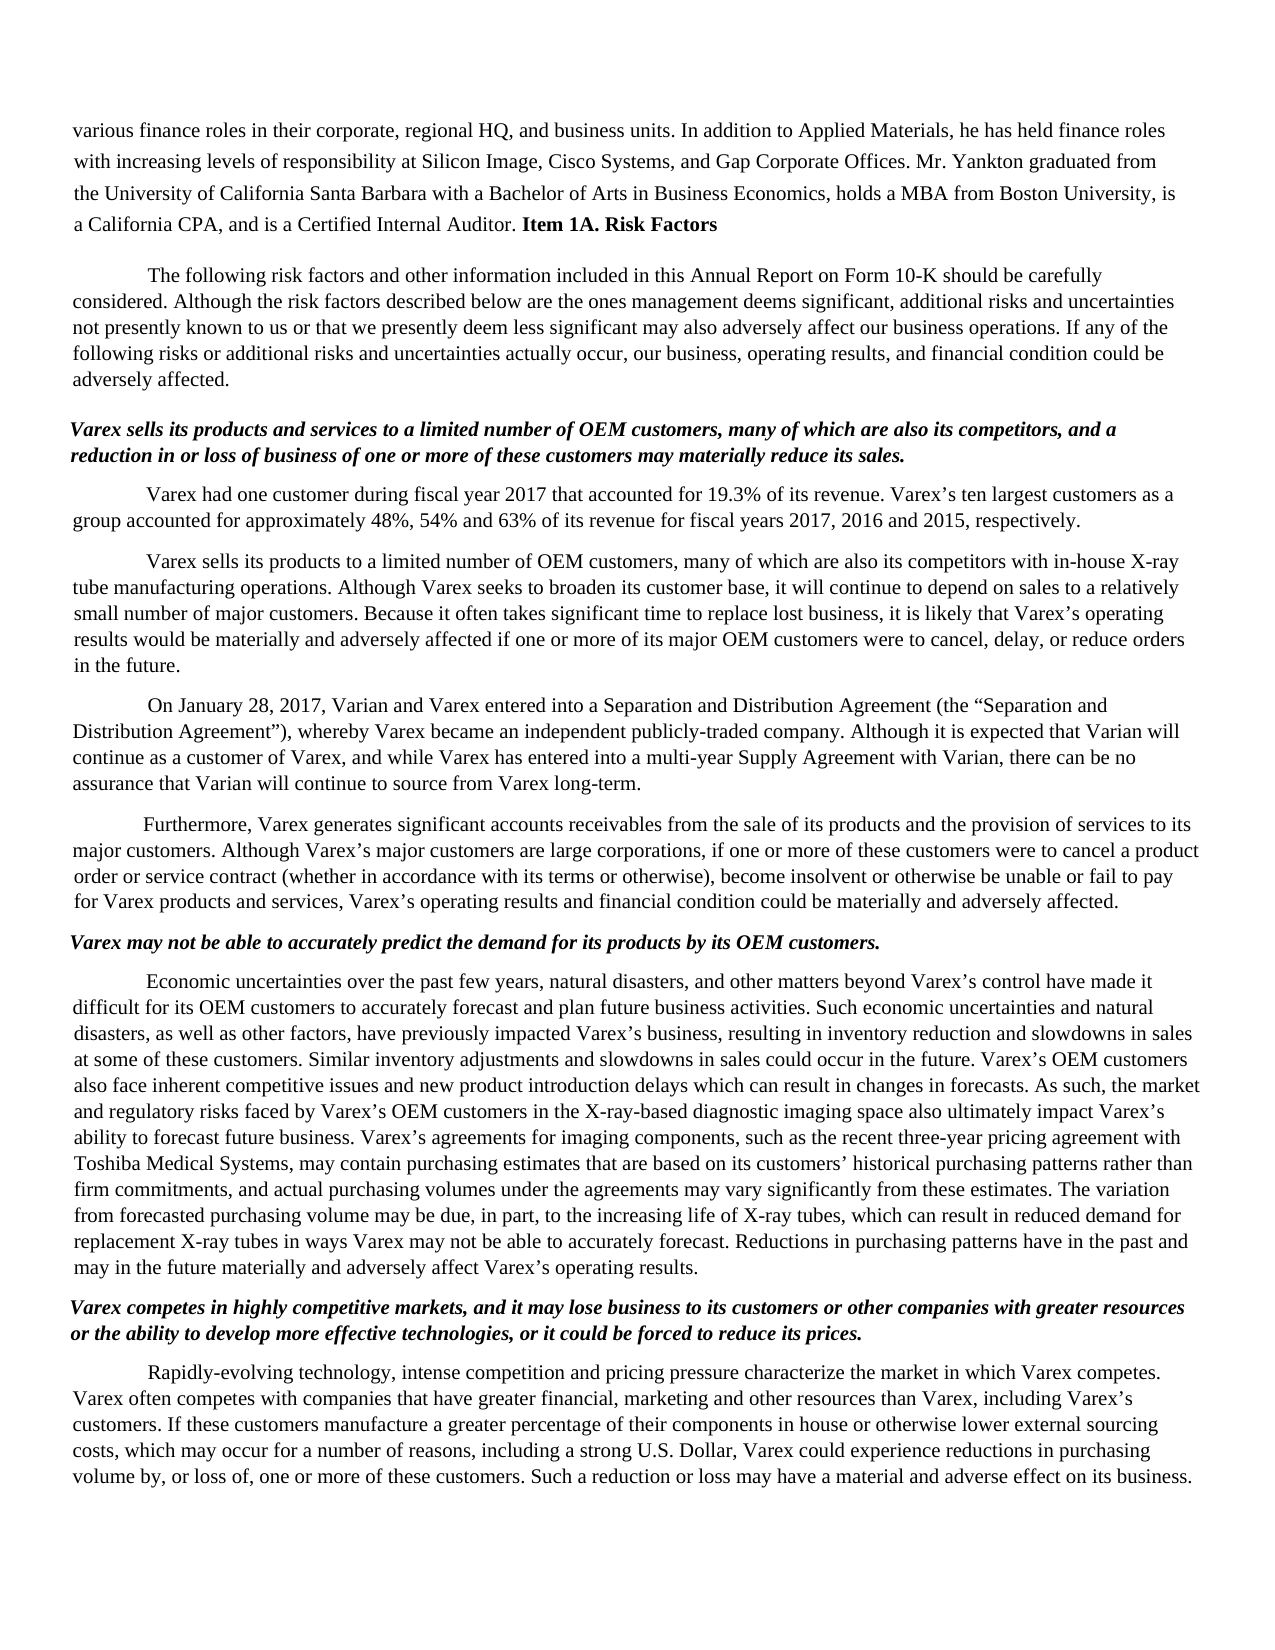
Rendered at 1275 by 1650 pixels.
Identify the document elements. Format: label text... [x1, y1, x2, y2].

text Varex sells its products to a limited number of OEM customers, many of which are also its competitors with in-house X-ray [146, 548, 1201, 573]
text Varex sells its products and services to a limited number of OEM customers, many of which are also its competitors, and a reduction in or loss of business of one or more of these customers may materially reduce its sales. [69, 417, 1198, 467]
text group accounted for approximately 48%, 54% and 63% of its revenue for fiscal years 2017, 2016 and 2015, respectively. [72, 508, 1201, 532]
text Economic uncertainties over the past few years, natural disasters, and other matters beyond Varex’s control have made it [146, 969, 1201, 993]
text difficult for its OEM customers to accurately forecast and plan future business activities. Such economic uncertainties and natural disasters, as well as other factors, have previously impacted Varex’s business, resulting in inventory reduction and slowdowns in sales at some of these customers. Similar inventory adjustments and slowdowns in sales could occur in the future. Varex’s OEM customers also face inherent competitive issues and new product introduction delays which can result in changes in forecasts. As such, the market and regulatory risks faced by Varex’s OEM customers in the X-ray-based diagnostic imaging space also ultimately impact Varex’s ability to forecast future business. Varex’s agreements for imaging components, such as the recent three-year pricing agreement with Toshiba Medical Systems, may contain purchasing estimates that are based on its customers’ historical purchasing patterns rather than firm commitments, and actual purchasing volumes under the agreements may vary significantly from these estimates. The variation from forecasted purchasing volume may be due, in part, to the increasing life of X-ray tubes, which can result in reduced demand for replacement X-ray tubes in ways Varex may not be able to accurately forecast. Reductions in purchasing patterns have in the past and may in the future materially and adversely affect Varex’s operating results. [72, 995, 1201, 1279]
text Varex had one customer during fiscal year 2017 that accounted for 19.3% of its revenue. Varex’s ten largest customers as a [146, 482, 1201, 506]
text Varex may not be able to accurately predict the demand for its products by its OEM customers. [69, 930, 1198, 954]
text major customers. Although Varex’s major customers are large corporations, if one or more of these customers were to cancel a product order or service contract (whether in accordance with its terms or otherwise), become insolvent or otherwise be unable or fail to pay for Varex products and services, Varex’s operating results and financial condition could be materially and adversely affected. [72, 838, 1201, 913]
text On January 28, 2017, Varian and Varex entered into a Separation and Distribution Agreement (the “Separation and Distribution Agreement”), whereby Varex became an independent publicly-traded company. Although it is expected that Varian will continue as a customer of Varex, and while Varex has entered into a multi-year Supply Agreement with Varian, there can be no assurance that Varian will continue to source from Varex long-term. [72, 693, 1201, 795]
text The following risk factors and other information included in this Annual Report on Form 10-K should be carefully considered. Although the risk factors described below are the ones management deems significant, additional risks and uncertainties not presently known to us or that we presently deem less significant may also adversely affect our business operations. If any of the following risks or additional risks and uncertainties actually occur, our business, operating results, and financial condition could be adversely affected. [72, 263, 1201, 391]
text tube manufacturing operations. Although Varex seeks to broaden its customer base, it will continue to depend on sales to a relatively small number of major customers. Because it often takes significant time to replace lost business, it is likely that Varex’s operating results would be materially and adversely affected if one or more of its major OEM customers were to cancel, delay, or reduce orders in the future. [72, 575, 1201, 677]
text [72, 1360, 1201, 1488]
text Furthermore, Varex generates significant accounts receivables from the sale of its products and the provision of services to its [71, 812, 1192, 836]
text Varex competes in highly competitive markets, and it may lose business to its customers or other companies with greater resources or the ability to develop more effective technologies, or it could be forced to reduce its prices. [69, 1295, 1198, 1345]
text various finance roles in their corporate, regional HQ, and business units. In addition to Applied Materials, he has held finance roles with increasing levels of responsibility at Silicon Image, Cisco Systems, and Gap Corporate Offices. Mr. Yankton graduated from the University of California Santa Barbara with a Bachelor of Arts in Business Economics, holds a MBA from Boston University, is a California CPA, and is a Certified Internal Auditor. Item 1A. Risk Factors [72, 118, 1181, 236]
